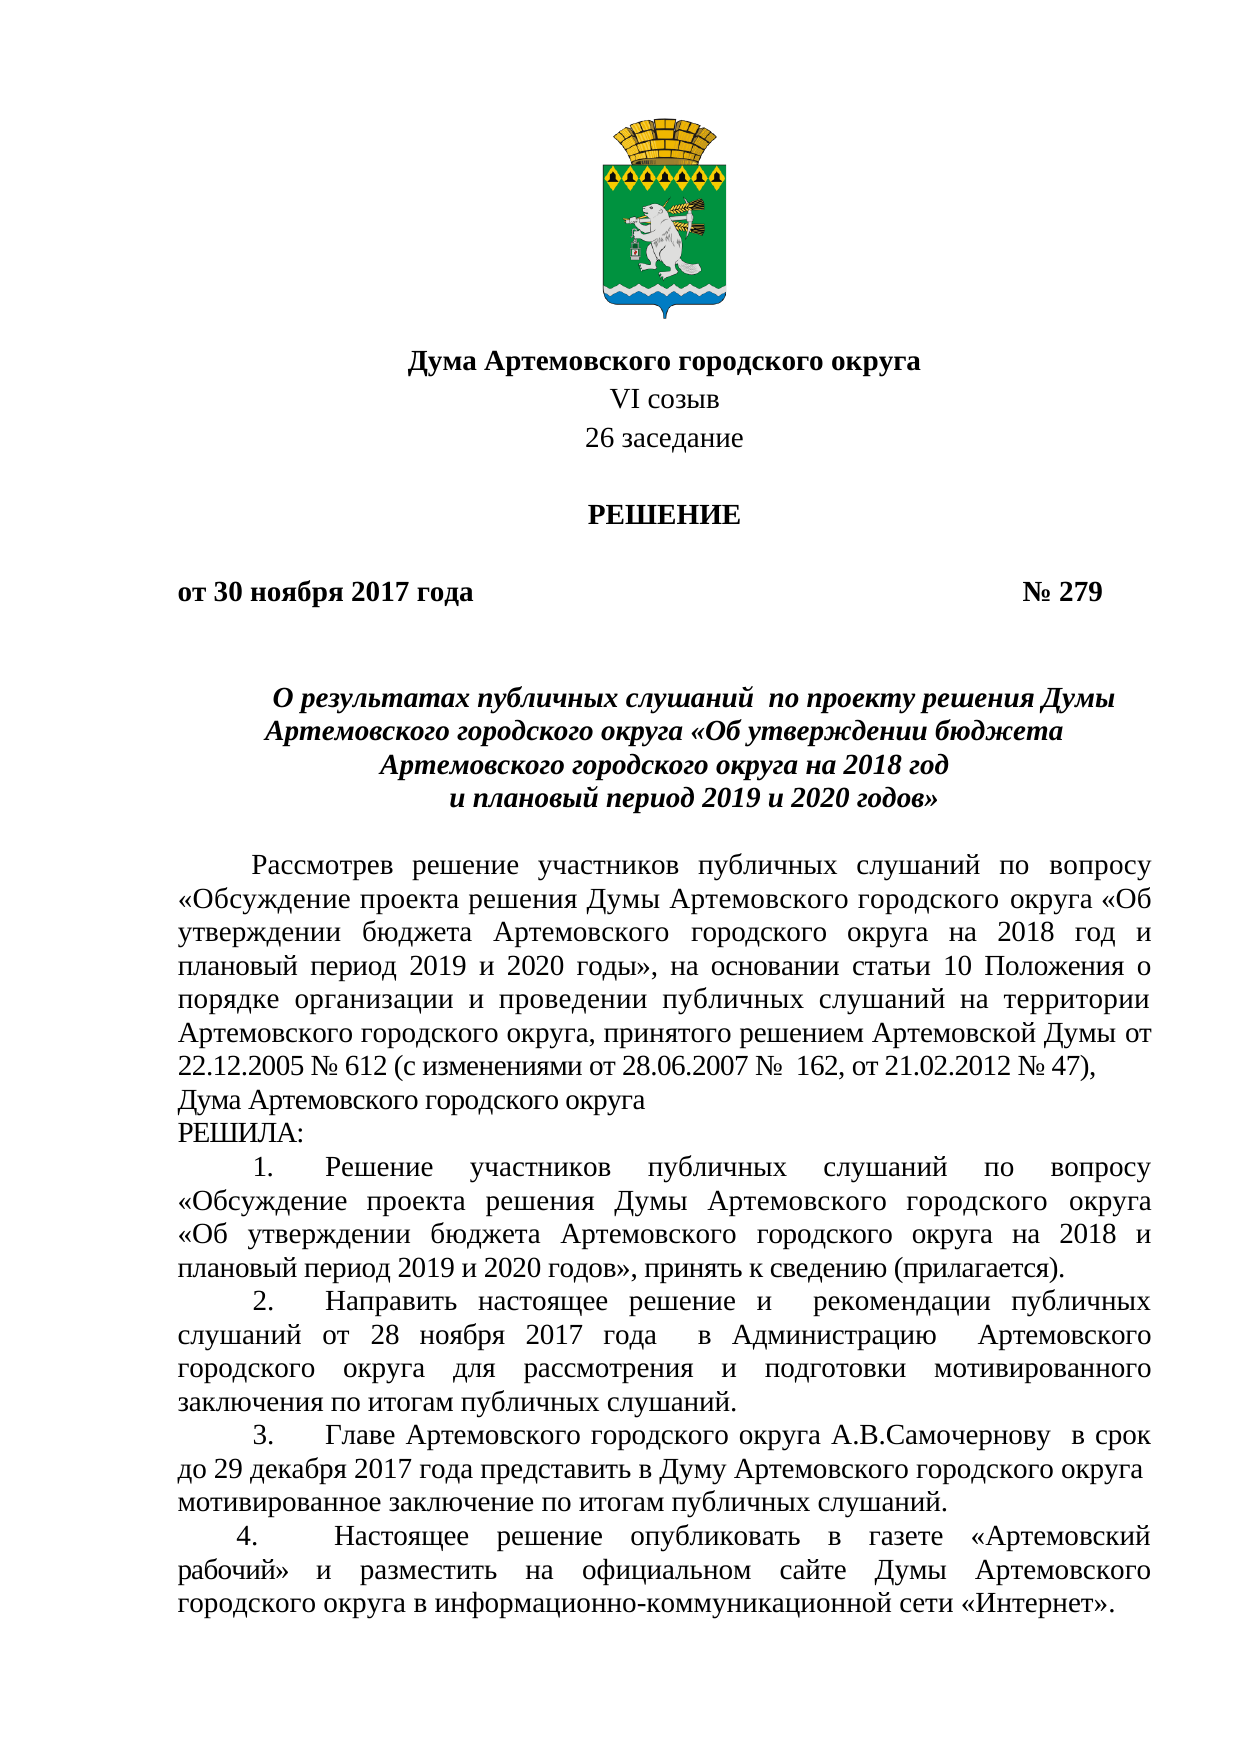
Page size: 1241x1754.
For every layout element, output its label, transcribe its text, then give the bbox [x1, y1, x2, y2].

text от 30 ноября 2017 года № 279 [177, 574, 1152, 608]
picture [602, 118, 727, 319]
list Главе Артемовского городского округа А.В.Самочернову в срок до 29 декабря 2017 года представить в Думу Артемовского городского округа [177, 1418, 1152, 1485]
text РЕШИЛА: [177, 1116, 1152, 1149]
text 26 заседание [177, 420, 1152, 454]
text Дума Артемовского городского округа [177, 343, 1152, 377]
list Направить настоящее решение и рекомендации публичных слушаний от 28 ноября 2017 года в Администрацию Артемовского городского округа для рассмотрения и подготовки мотивированного заключения по итогам публичных слушаний. [177, 1284, 1152, 1418]
text РЕШЕНИЕ [177, 497, 1152, 531]
list Решение участников публичных слушаний по вопросу «Обсуждение проекта решения Думы Артемовского городского округа «Об утверждении бюджета Артемовского городского округа на 2018 и плановый период 2019 и 2020 годов», принять к сведению (прилагается). [177, 1149, 1152, 1284]
list Настоящее решение опубликовать в газете «Артемовский рабочий» и разместить на официальном сайте Думы Артемовского городского округа в информационно-коммуникационной сети «Интернет». [177, 1518, 1152, 1619]
text VI созыв [177, 382, 1152, 415]
text Рассмотрев решение участников публичных слушаний по вопросу «Обсуждение проекта решения Думы Артемовского городского округа «Об утверждении бюджета Артемовского городского округа на 2018 год и плановый период 2019 и 2020 годы», на основании статьи 10 Положения о порядке организации и проведении публичных слушаний на территории Артемовского городского округа, принятого решением Артемовской Думы от 22.12.2005 № 612 (с изменениями от 28.06.2007 № 162, от 21.02.2012 № 47), [178, 848, 1152, 1082]
text О результатах публичных слушаний по проекту решения Думы Артемовского городского округа «Об утверждении бюджета Артемовского городского округа на 2018 год [177, 680, 1152, 781]
text Дума Артемовского городского округа [177, 1082, 1152, 1116]
text мотивированное заключение по итогам публичных слушаний. [177, 1485, 1152, 1518]
text и плановый период 2019 и 2020 годов» [177, 781, 1152, 814]
